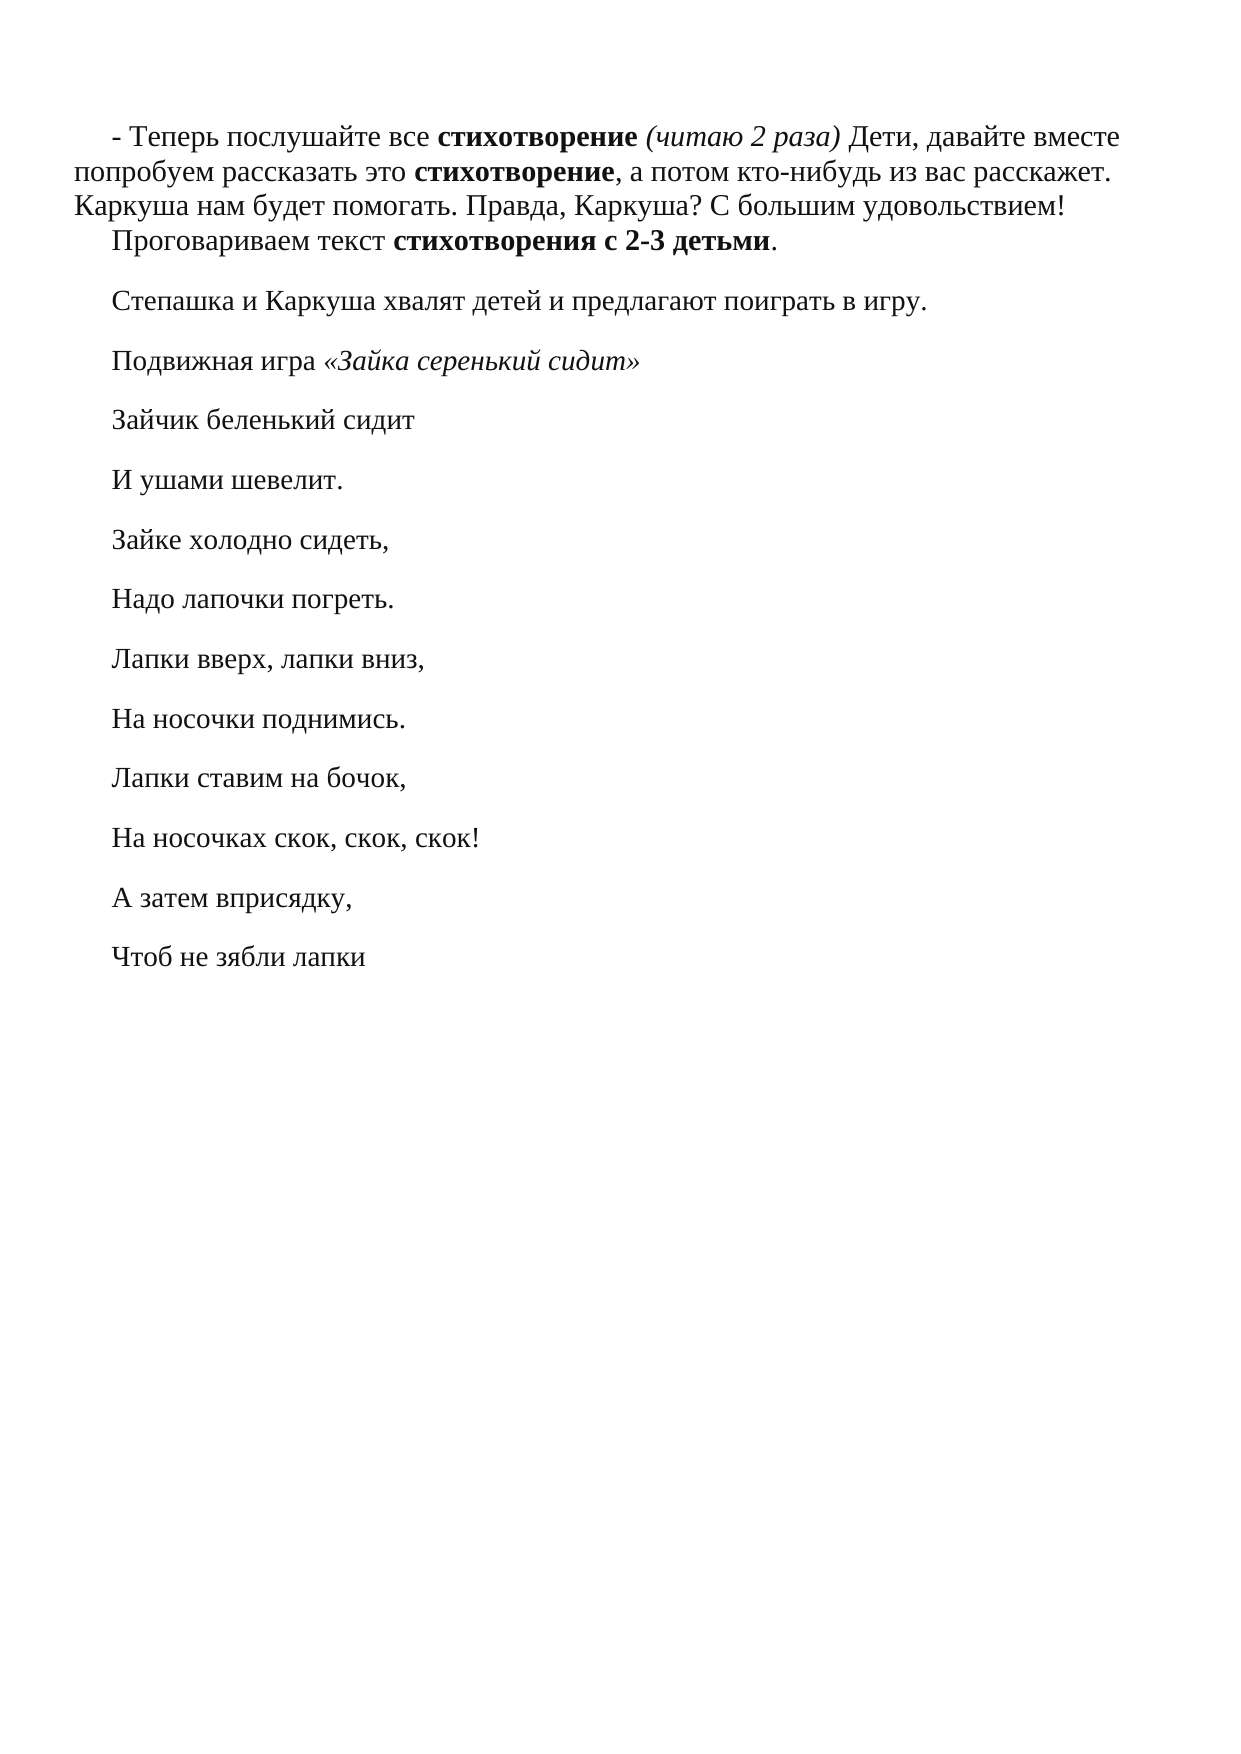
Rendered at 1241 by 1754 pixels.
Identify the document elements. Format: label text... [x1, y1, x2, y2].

text Лапки вверх, лапки вниз, [74, 641, 1137, 675]
text Надо лапочки погреть. [74, 581, 1137, 615]
text Лапки ставим на бочок, [74, 761, 1137, 794]
text И ушами шевелит. [74, 462, 1137, 496]
text Проговариваем текст стихотворения с 2-3 детьми. [74, 222, 1137, 257]
text На носочках скок, скок, скок! [74, 820, 1137, 854]
text Зайчик беленький сидит [74, 402, 1137, 436]
text - Теперь послушайте все стихотворение (читаю 2 раза) Дети, давайте вместе попробуем рассказать это стихотворение, а потом кто-нибудь из вас расскажет. Каркуша нам будет помогать. Правда, Каркуша? С большим удовольствием! [74, 118, 1137, 222]
text На носочки поднимись. [74, 701, 1137, 734]
text Подвижная игра «Зайка серенький сидит» [74, 343, 1137, 376]
text Зайке холодно сидеть, [74, 522, 1137, 555]
text Чтоб не зябли лапки [74, 939, 1137, 973]
text А затем вприсядку, [74, 880, 1137, 913]
text Степашка и Каркуша хвалят детей и предлагают поиграть в игру. [74, 283, 1137, 317]
